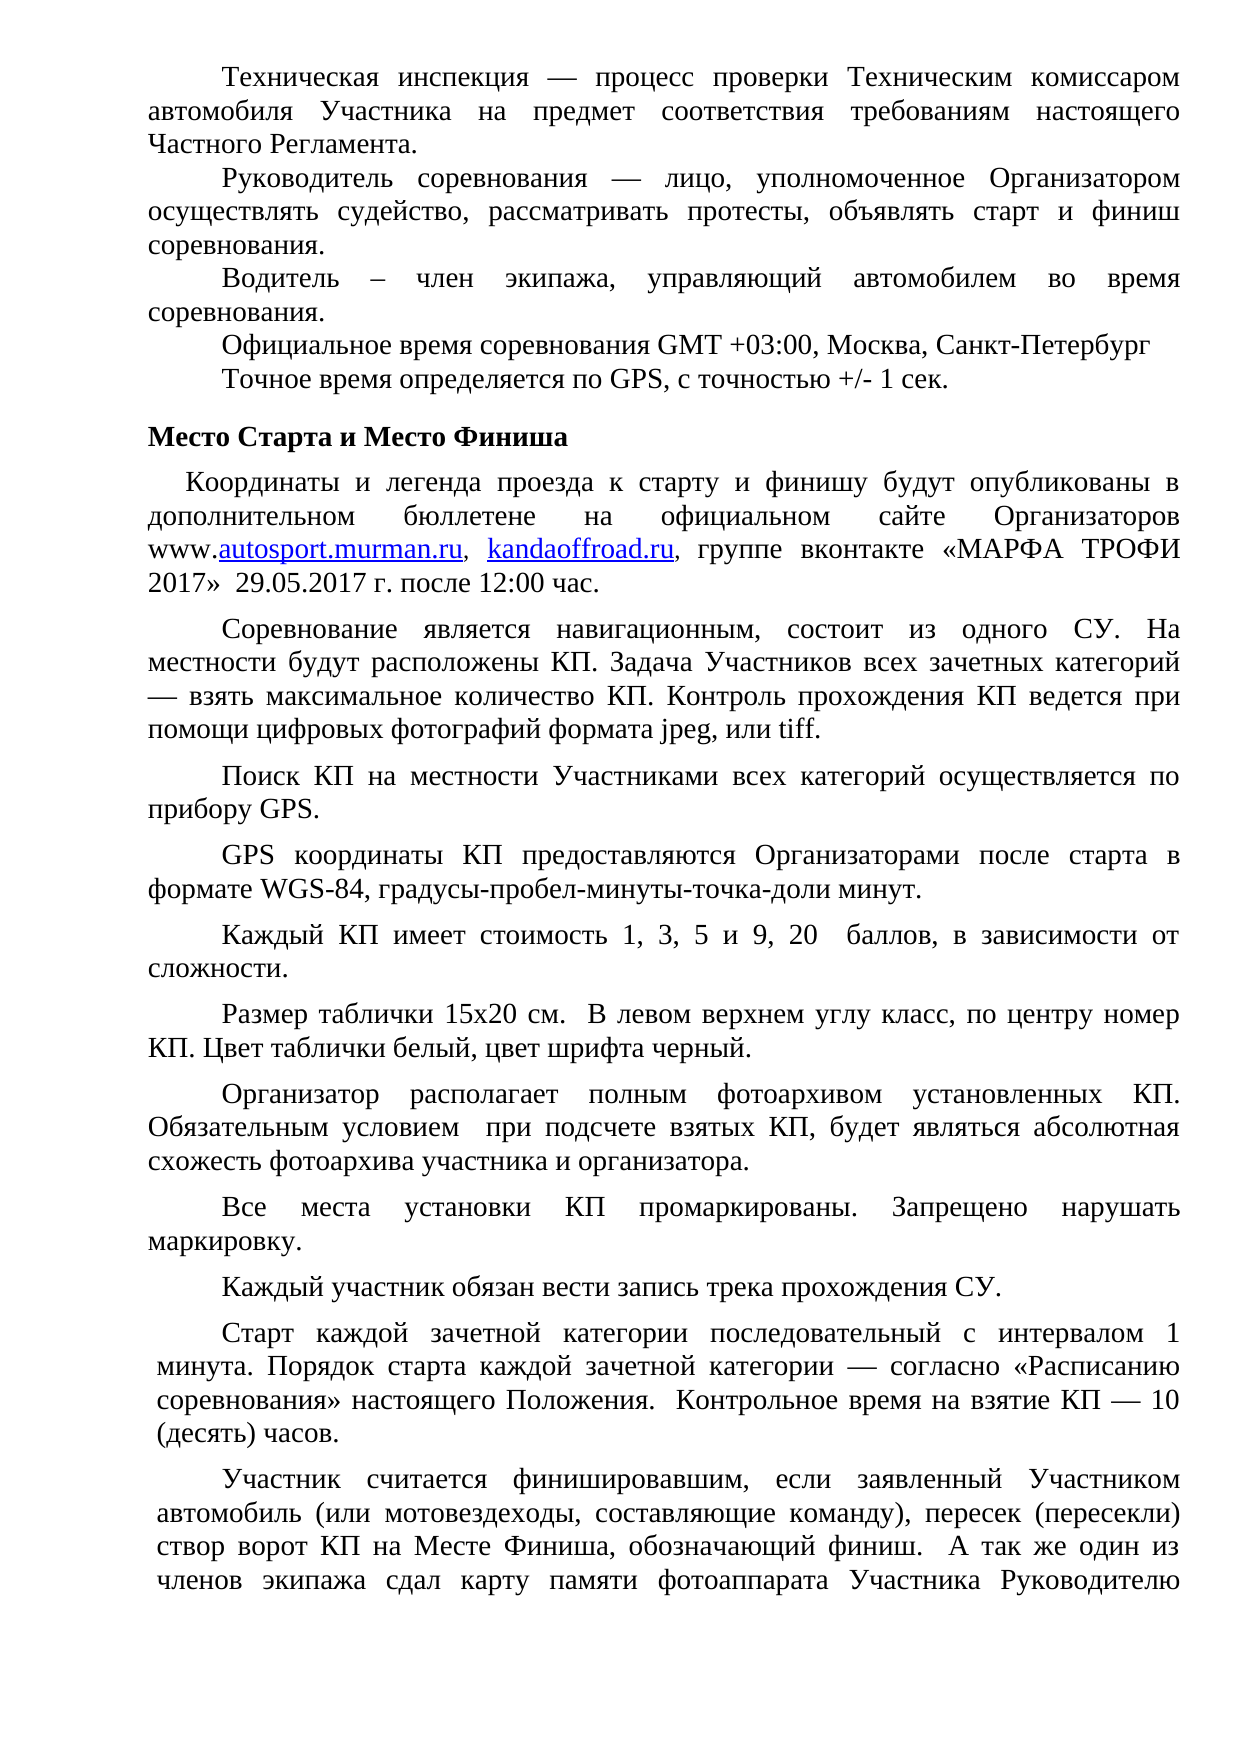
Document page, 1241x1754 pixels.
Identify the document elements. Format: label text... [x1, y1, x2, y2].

text Руководитель соревнования — лицо, уполномоченное Организатором осуществлять судейство, рассматривать протесты, объявлять старт и финиш соревнования. [148, 160, 1181, 260]
text Каждый КП имеет стоимость 1, 3, 5 и 9, 20 баллов, в зависимости от сложности. [148, 917, 1181, 984]
text Организатор располагает полным фотоархивом установленных КП. Обязательным условием при подсчете взятых КП, будет являться абсолютная схожесть фотоархива участника и организатора. [148, 1076, 1181, 1177]
text Водитель – член экипажа, управляющий автомобилем во время соревнования. [148, 260, 1181, 327]
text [156, 1461, 1181, 1596]
text Точное время определяется по GPS, с точностью +/- 1 сек. [148, 361, 1181, 394]
text Старт каждой зачетной категории последовательный с интервалом 1 минута. Порядок старта каждой зачетной категории — согласно «Расписанию соревнования» настоящего Положения. Контрольное время на взятие КП — 10 (десять) часов. [156, 1315, 1181, 1449]
text Официальное время соревнования GMT +03:00, Москва, Санкт-Петербург [148, 327, 1181, 361]
subtitle Место Старта и Место Финиша [148, 419, 1181, 453]
text Каждый участник обязан вести запись трека прохождения СУ. [148, 1269, 1181, 1302]
text Соревнование является навигационным, состоит из одного СУ. На местности будут расположены КП. Задача Участников всех зачетных категорий — взять максимальное количество КП. Контроль прохождения КП ведется при помощи цифровых фотографий формата jpeg, или tiff. [148, 611, 1181, 745]
text Все места установки КП промаркированы. Запрещено нарушать маркировку. [148, 1189, 1181, 1256]
text Координаты и легенда проезда к старту и финишу будут опубликованы в дополнительном бюллетене на официальном сайте Организаторов www.autosport.murman.ru, kandaoffroad.ru, группе вконтакте «МАРФА ТРОФИ 2017» 29.05.2017 г. после 12:00 час. [148, 464, 1181, 598]
text Размер таблички 15х20 см. В левом верхнем углу класс, по центру номер КП. Цвет таблички белый, цвет шрифта черный. [148, 996, 1181, 1063]
text Поиск КП на местности Участниками всех категорий осуществляется по прибору GPS. [148, 758, 1181, 825]
text Техническая инспекция — процесс проверки Техническим комиссаром автомобиля Участника на предмет соответствия требованиям настоящего Частного Регламента. [148, 59, 1181, 160]
text GPS координаты КП предоставляются Организаторами после старта в формате WGS-84, градусы-пробел-минуты-точка-доли минут. [148, 837, 1181, 904]
